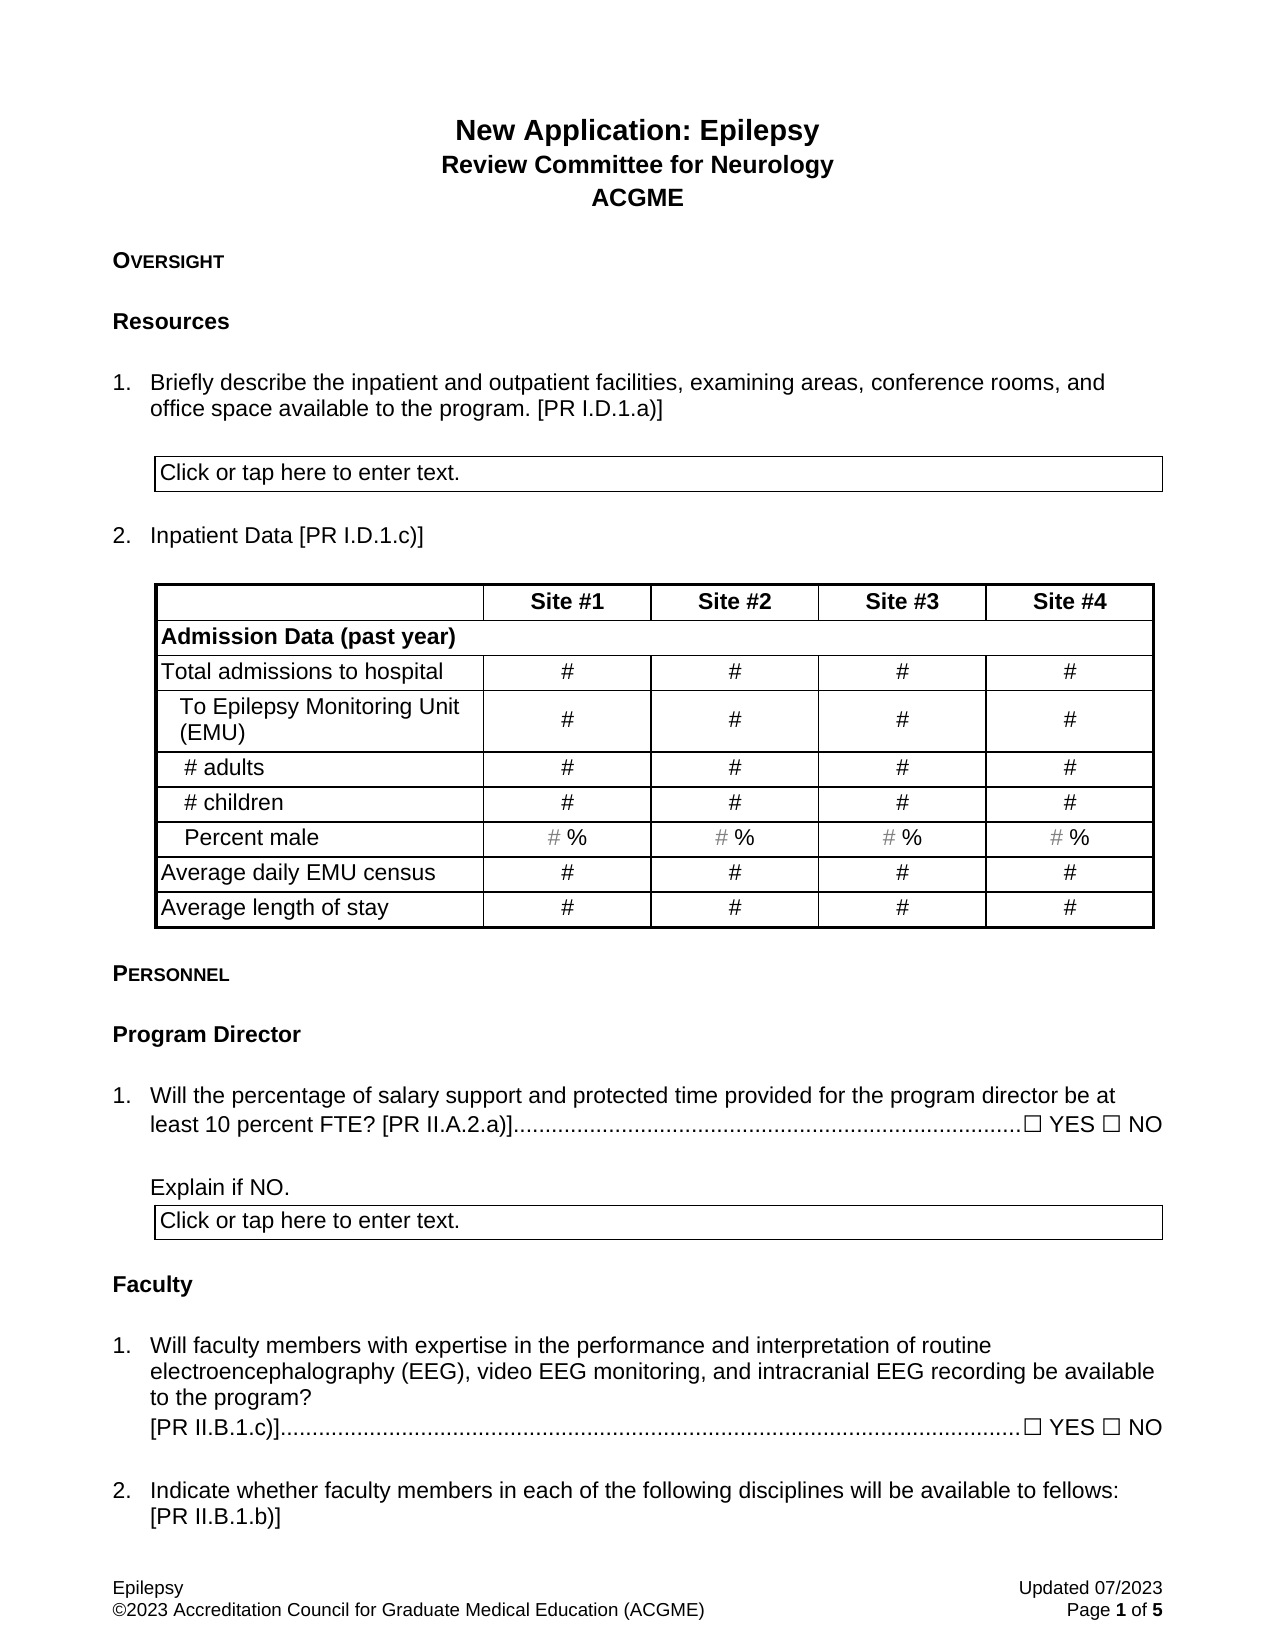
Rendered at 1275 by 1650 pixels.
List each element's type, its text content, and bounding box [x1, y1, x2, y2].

list Indicate whether faculty members in each of the following disciplines will be available to fellows: [PR II.B.1.b)] [112, 1477, 1162, 1529]
table_cell # children [158, 788, 483, 821]
table_cell # adults [158, 753, 483, 786]
table_cell % [987, 823, 1152, 856]
text New Application: Epilepsy [112, 112, 1162, 146]
table_cell % [652, 823, 818, 856]
table_header Site #2 [652, 586, 818, 620]
list Will faculty members with expertise in the performance and interpretation of routine electroencephalography (EEG), video EEG monitoring, and intracranial EEG recording be available to the program? [PR II.B.1.c)] YES NO [112, 1332, 1162, 1442]
list Briefly describe the inpatient and outpatient facilities, examining areas, conference rooms, and office space available to the program. [PR I.D.1.a)] [112, 369, 1162, 421]
text Faculty [112, 1271, 1162, 1297]
text Review Committee for Neurology [112, 150, 1162, 179]
text ACGME [112, 183, 1162, 212]
table_cell % [484, 823, 650, 856]
table_header [158, 586, 483, 620]
table_header Site #3 [819, 586, 985, 620]
table_cell To Epilepsy Monitoring Unit (EMU) [158, 691, 483, 751]
text Oversight [112, 247, 1162, 273]
table_cell Total admissions to hospital [158, 656, 483, 690]
list Inpatient Data [PR I.D.1.c)] [112, 522, 1162, 548]
table_cell Admission Data (past year) [158, 621, 1152, 655]
table_header Site #1 [484, 586, 650, 620]
text Explain if NO. [150, 1174, 1162, 1200]
table_cell Average daily EMU census [158, 858, 483, 891]
text Personnel [112, 960, 1162, 986]
table_header Site #4 [987, 586, 1152, 620]
text 1. Will the percentage of salary support and protected time provided for the program director be at least 10 percent FTE? [PR II.A.2.a)] YES NO [112, 1082, 1162, 1139]
text Program Director [112, 1021, 1162, 1047]
text Resources [112, 308, 1162, 334]
table_cell % [819, 823, 985, 856]
table_cell Percent male [158, 823, 483, 856]
table_cell Average length of stay [158, 893, 483, 926]
